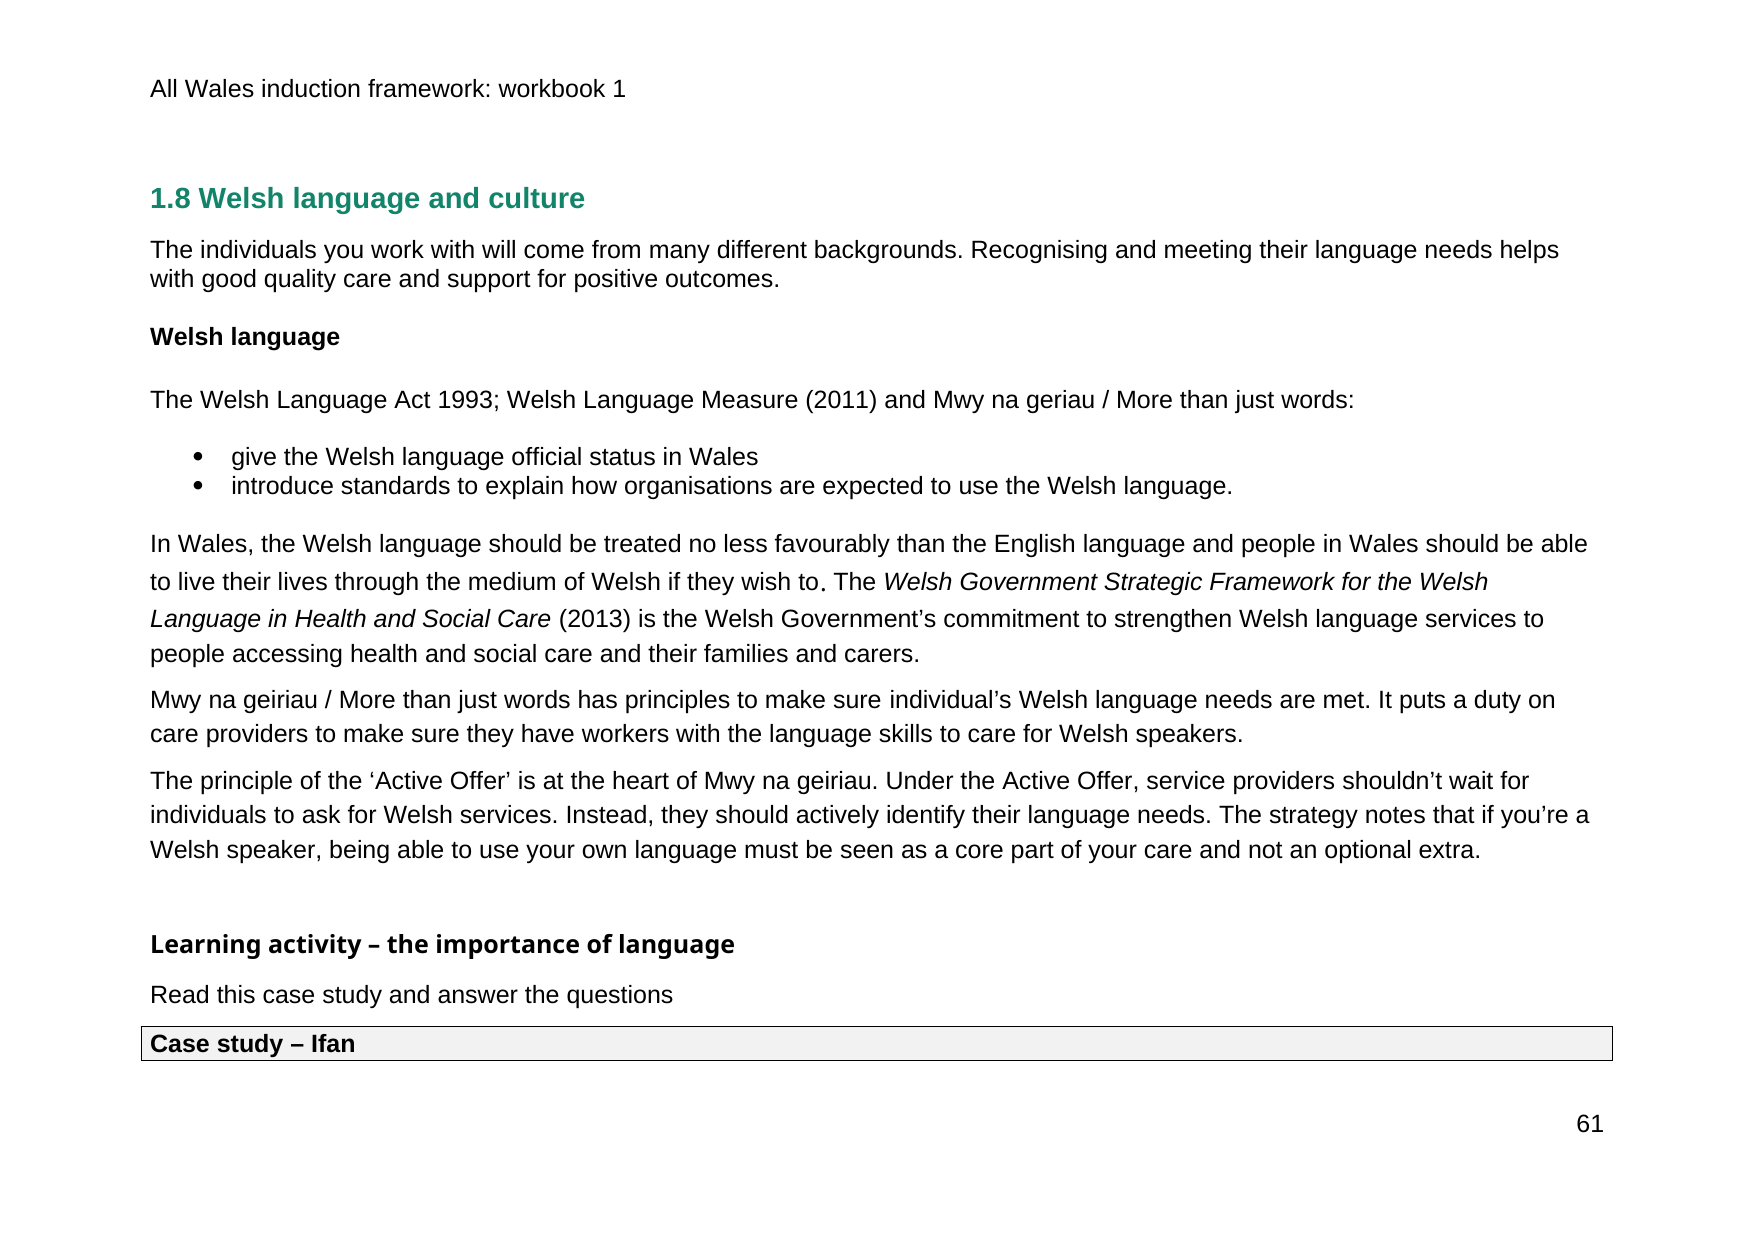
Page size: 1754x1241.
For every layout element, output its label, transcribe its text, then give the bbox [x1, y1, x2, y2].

text The principle of the ‘Active Offer’ is at the heart of Mwy na geiriau. Under the Active Offer, service providers shouldn’t wait for individuals to ask for Welsh services. Instead, they should actively identify their language needs. The strategy notes that if you’re a Welsh speaker, being able to use your own language must be seen as a core part of your care and not an optional extra. [150, 766, 1604, 863]
text Case study – Ifan [142, 1027, 1612, 1060]
text Mwy na geiriau / More than just words has principles to make sure individual’s Welsh language needs are met. It puts a duty on care providers to make sure they have workers with the language skills to care for Welsh speakers. [150, 685, 1604, 748]
text Welsh language [150, 322, 1604, 350]
list give the Welsh language official status in Wales [194, 442, 1604, 471]
text In Wales, the Welsh language should be treated no less favourably than the English language and people in Wales should be able to live their lives through the medium of Welsh if they wish to. The Welsh Government Strategic Framework for the Welsh Language in Health and Social Care (2013) is the Welsh Government’s commitment to strengthen Welsh language services to people accessing health and social care and their families and carers. [150, 529, 1604, 667]
subtitle 1.8 Welsh language and culture [150, 181, 1604, 215]
text The Welsh Language Act 1993; Welsh Language Measure (2011) and Mwy na geriau / More than just words: [150, 385, 1604, 414]
text Learning activity – the importance of language [150, 927, 1604, 961]
list introduce standards to explain how organisations are expected to use the Welsh language. [194, 471, 1604, 500]
text Read this case study and answer the questions [150, 980, 1604, 1008]
text The individuals you work with will come from many different backgrounds. Recognising and meeting their language needs helps with good quality care and support for positive outcomes. [150, 235, 1604, 293]
